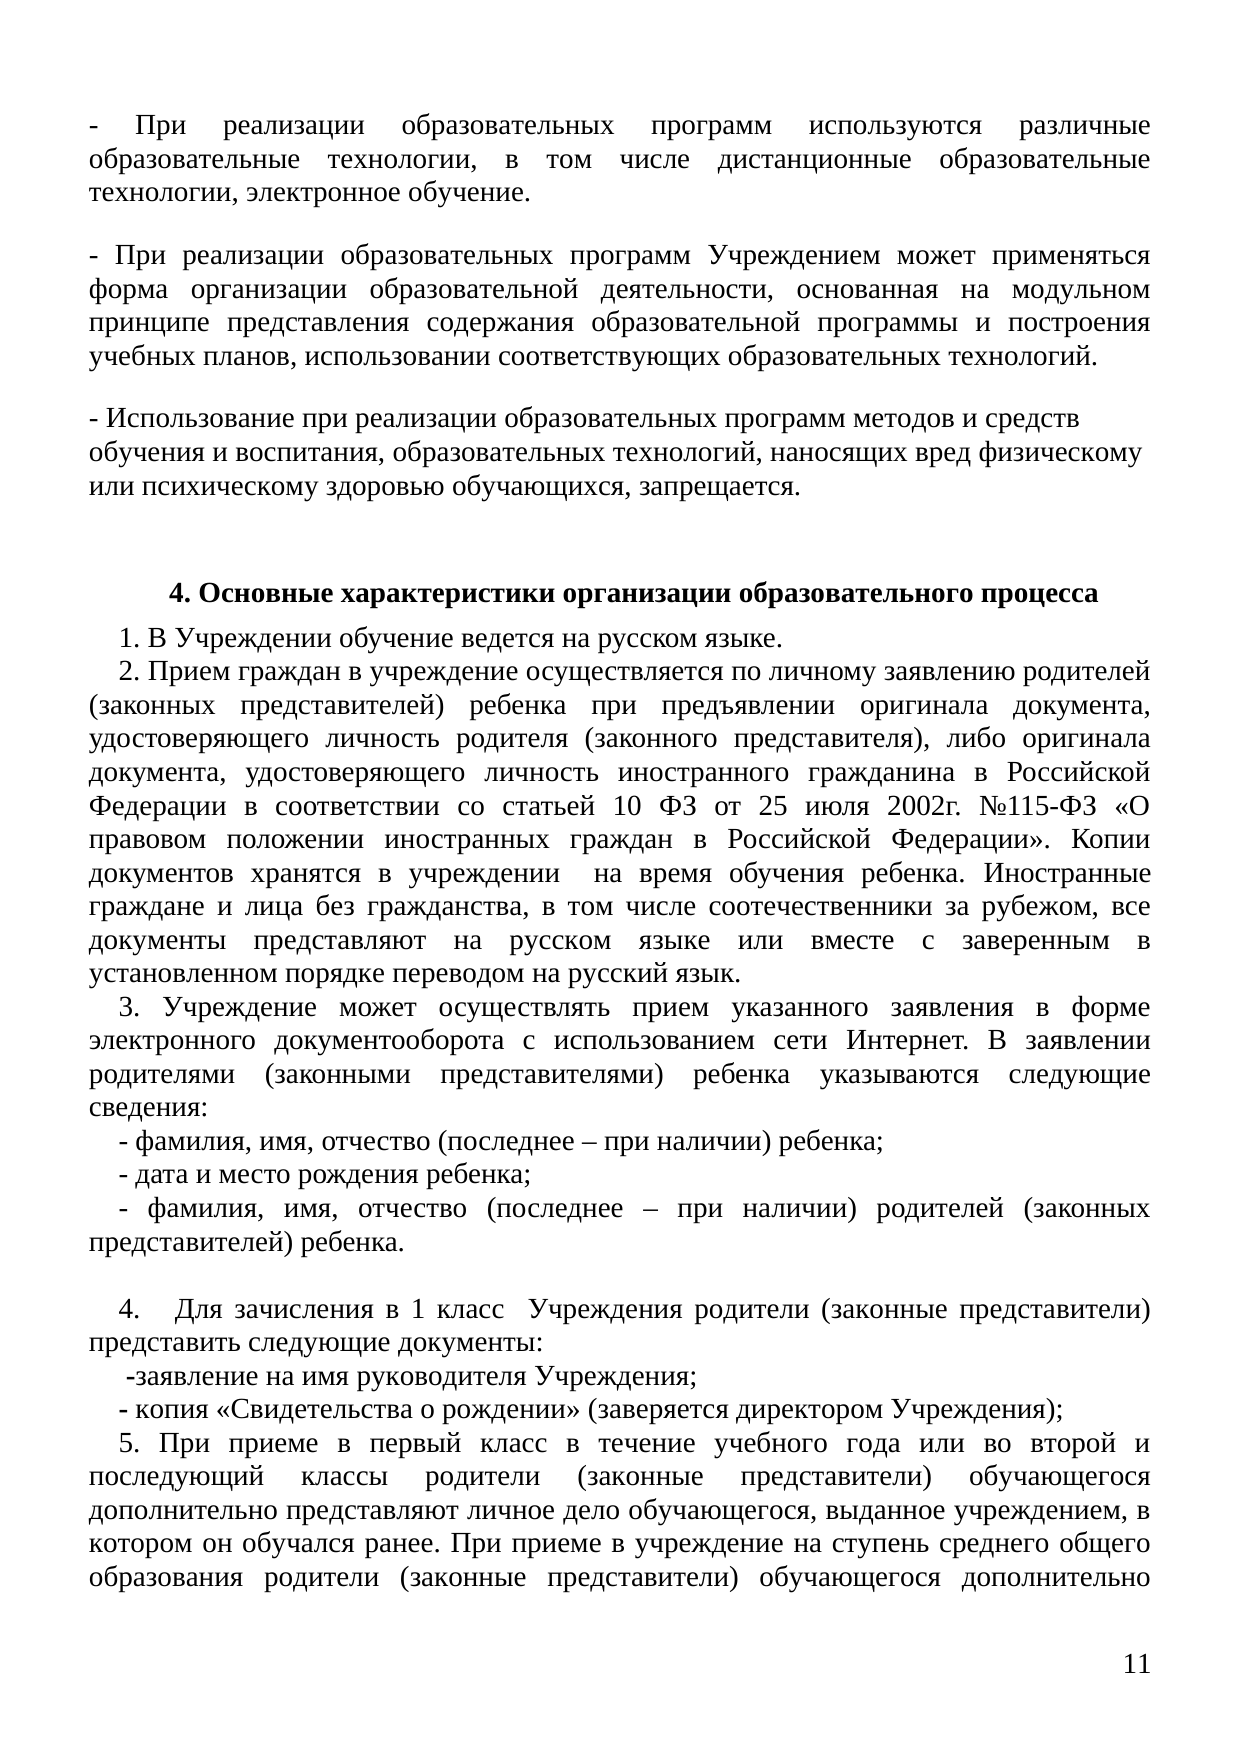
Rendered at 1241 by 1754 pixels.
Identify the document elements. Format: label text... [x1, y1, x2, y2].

text 3. Учреждение может осуществлять прием указанного заявления в форме электронного документооборота с использованием сети Интернет. В заявлении родителями (законными представителями) ребенка указываются следующие сведения: [89, 989, 1152, 1123]
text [89, 1425, 1152, 1593]
text - При реализации образовательных программ Учреждением может применяться форма организации образовательной деятельности, основанная на модульном принципе представления содержания образовательной программы и построения учебных планов, использовании соответствующих образовательных технологий. [89, 237, 1152, 371]
text -заявление на имя руководителя Учреждения; [89, 1358, 1152, 1391]
text - фамилия, имя, отчество (последнее – при наличии) родителей (законных представителей) ребенка. [89, 1190, 1152, 1257]
text - фамилия, имя, отчество (последнее – при наличии) ребенка; [89, 1123, 1152, 1157]
text - Использование при реализации образовательных программ методов и средств обучения и воспитания, образовательных технологий, наносящих вред физическому или психическому здоровью обучающихся, запрещается. [89, 401, 1152, 501]
text - При реализации образовательных программ используются различные образовательные технологии, в том числе дистанционные образовательные технологии, электронное обучение. [89, 107, 1152, 208]
text 4. Для зачисления в 1 класс Учреждения родители (законные представители) представить следующие документы: [89, 1291, 1152, 1358]
text - копия «Свидетельства о рождении» (заверяется директором Учреждения); [89, 1391, 1152, 1425]
text 1. В Учреждении обучение ведется на русском языке. [89, 620, 1152, 653]
text 2. Прием граждан в учреждение осуществляется по личному заявлению родителей (законных представителей) ребенка при предъявлении оригинала документа, удостоверяющего личность родителя (законного представителя), либо оригинала документа, удостоверяющего личность иностранного гражданина в Российской Федерации в соответствии со статьей 10 ФЗ от 25 июля 2002г. №115-ФЗ «О правовом положении иностранных граждан в Российской Федерации». Копии документов хранятся в учреждении на время обучения ребенка. Иностранные граждане и лица без гражданства, в том числе соотечественники за рубежом, все документы представляют на русском языке или вместе с заверенным в установленном порядке переводом на русский язык. [89, 653, 1152, 989]
text - дата и место рождения ребенка; [89, 1157, 1152, 1190]
text 4. Основные характеристики организации образовательного процесса [89, 575, 1152, 609]
